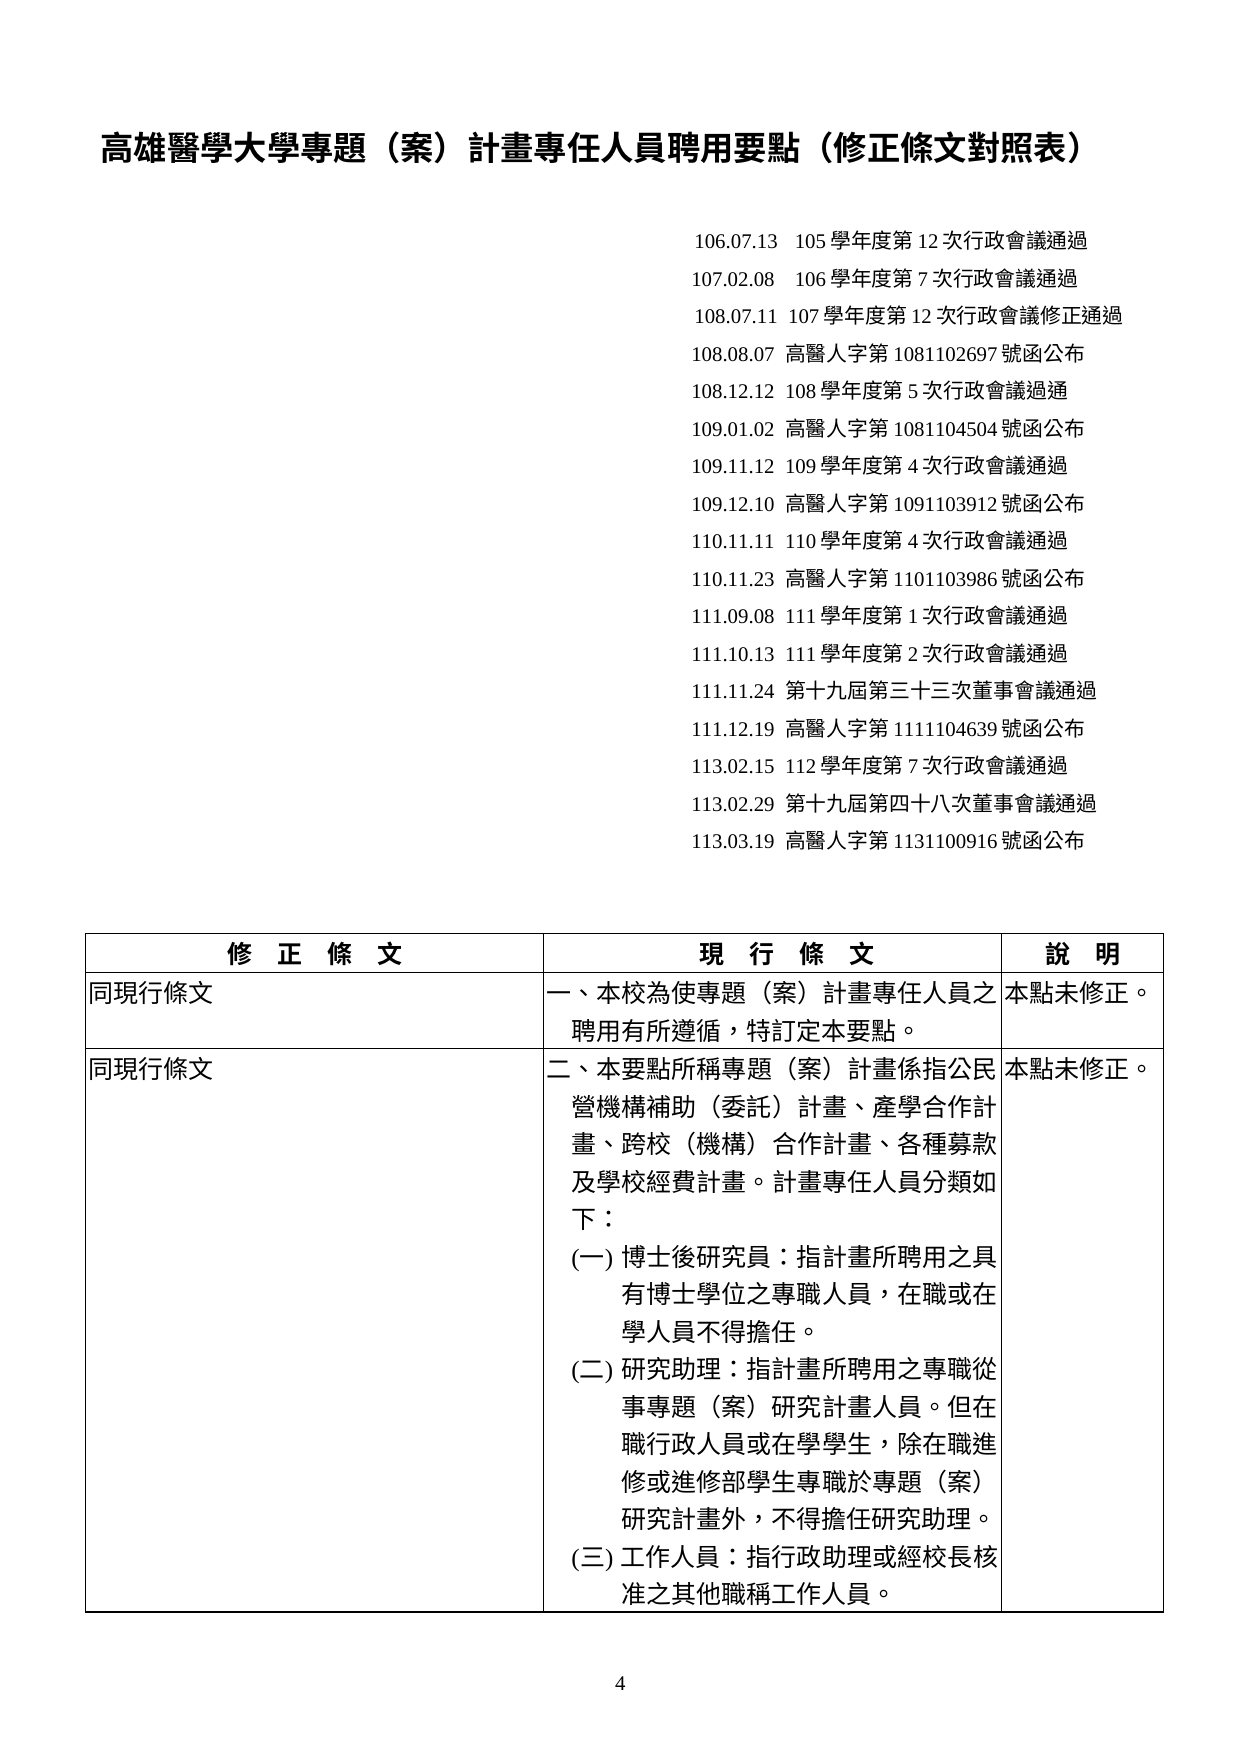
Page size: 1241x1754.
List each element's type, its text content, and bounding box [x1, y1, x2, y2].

text 113.02.29 第十九屆第四十八次董事會議通過 [691, 783, 1140, 821]
text 111.10.13 111學年度第2次行政會議通過 [691, 633, 1140, 671]
text 107.02.08 106學年度第7次行政會議通過 [691, 258, 1140, 296]
text 113.03.19 高醫人字第1131100916號函公布 [691, 821, 1140, 858]
text 111.12.19 高醫人字第1111104639號函公布 [691, 708, 1140, 746]
table_header 現 行 條 文 [544, 934, 1001, 972]
text 111.11.24 第十九屆第三十三次董事會議通過 [691, 671, 1140, 708]
text 108.07.11 107學年度第12次行政會議修正通過 [600, 296, 1140, 333]
table_cell 一、本校為使專題（案）計畫專任人員之聘用有所遵循，特訂定本要點。 [544, 973, 1001, 1048]
text 111.09.08 111學年度第1次行政會議通過 [691, 596, 1140, 633]
text 109.11.12 109學年度第4次行政會議通過 [691, 446, 1140, 483]
table_cell 同現行條文 [86, 1049, 543, 1611]
text 109.12.10 高醫人字第1091103912號函公布 [691, 483, 1140, 521]
text 108.08.07 高醫人字第1081102697號函公布 [691, 333, 1140, 371]
text 高雄醫學大學專題（案）計畫專任人員聘用要點（修正條文對照表） [100, 108, 1140, 183]
text 110.11.11 110學年度第4次行政會議通過 [691, 521, 1140, 558]
table_header 修 正 條 文 [86, 934, 543, 972]
table_cell 本點未修正。 [1002, 1049, 1163, 1611]
table_cell 同現行條文 [86, 973, 543, 1048]
table_header 說 明 [1002, 934, 1163, 972]
text 106.07.13 105學年度第12次行政會議通過 [100, 221, 1140, 258]
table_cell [544, 1049, 1001, 1611]
table_cell 本點未修正。 [1002, 973, 1163, 1048]
text 108.12.12 108學年度第5次行政會議過通 [691, 371, 1140, 408]
text 110.11.23 高醫人字第1101103986號函公布 [691, 558, 1140, 596]
text 113.02.15 112學年度第7次行政會議通過 [691, 746, 1140, 783]
text 109.01.02 高醫人字第1081104504號函公布 [691, 408, 1140, 446]
